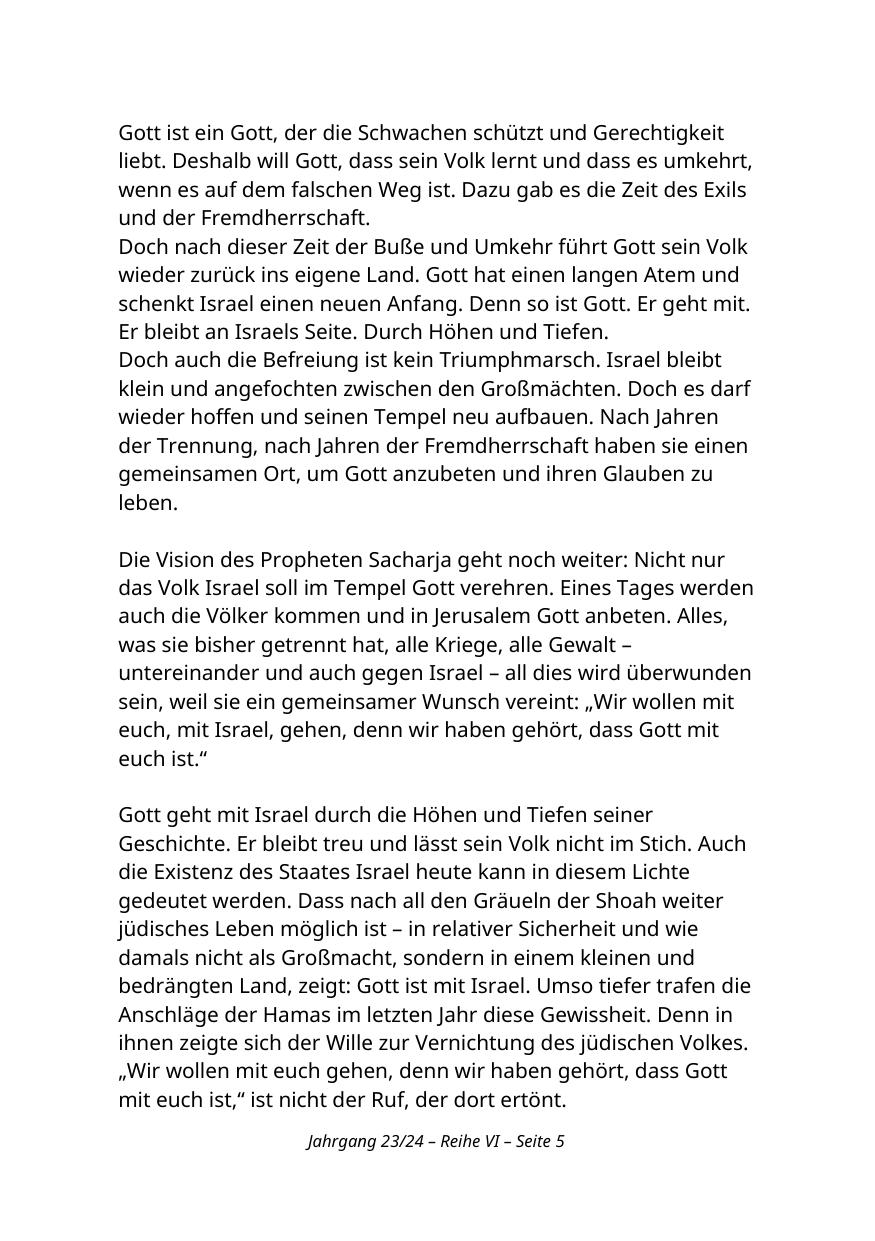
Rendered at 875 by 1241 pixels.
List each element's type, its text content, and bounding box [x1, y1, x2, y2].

text Gott ist ein Gott, der die Schwachen schützt und Gerechtigkeit liebt. Deshalb will Gott, dass sein Volk lernt und dass es umkehrt, wenn es auf dem falschen Weg ist. Dazu gab es die Zeit des Exils und der Fremdherrschaft. [118, 118, 756, 232]
text Doch auch die Befreiung ist kein Triumphmarsch. Israel bleibt klein und angefochten zwischen den Großmächten. Doch es darf wieder hoffen und seinen Tempel neu aufbauen. Nach Jahren der Trennung, nach Jahren der Fremdherrschaft haben sie einen gemeinsamen Ort, um Gott anzubeten und ihren Glauben zu leben. [118, 346, 756, 516]
text Die Vision des Propheten Sacharja geht noch weiter: Nicht nur das Volk Israel soll im Tempel Gott verehren. Eines Tages werden auch die Völker kommen und in Jerusalem Gott anbeten. Alles, was sie bisher getrennt hat, alle Kriege, alle Gewalt – untereinander und auch gegen Israel – all dies wird überwunden sein, weil sie ein gemeinsamer Wunsch vereint: „Wir wollen mit euch, mit Israel, gehen, denn wir haben gehört, dass Gott mit euch ist.“ [118, 545, 756, 772]
text Doch nach dieser Zeit der Buße und Umkehr führt Gott sein Volk wieder zurück ins eigene Land. Gott hat einen langen Atem und schenkt Israel einen neuen Anfang. Denn so ist Gott. Er geht mit. Er bleibt an Israels Seite. Durch Höhen und Tiefen. [118, 232, 756, 346]
text Gott geht mit Israel durch die Höhen und Tiefen seiner Geschichte. Er bleibt treu und lässt sein Volk nicht im Stich. Auch die Existenz des Staates Israel heute kann in diesem Lichte gedeutet werden. Dass nach all den Gräueln der Shoah weiter jüdisches Leben möglich ist – in relativer Sicherheit und wie damals nicht als Großmacht, sondern in einem kleinen und bedrängten Land, zeigt: Gott ist mit Israel. Umso tiefer trafen die Anschläge der Hamas im letzten Jahr diese Gewissheit. Denn in ihnen zeigte sich der Wille zur Vernichtung des jüdischen Volkes. „Wir wollen mit euch gehen, denn wir haben gehört, dass Gott mit euch ist,“ ist nicht der Ruf, der dort ertönt. [118, 801, 756, 1113]
